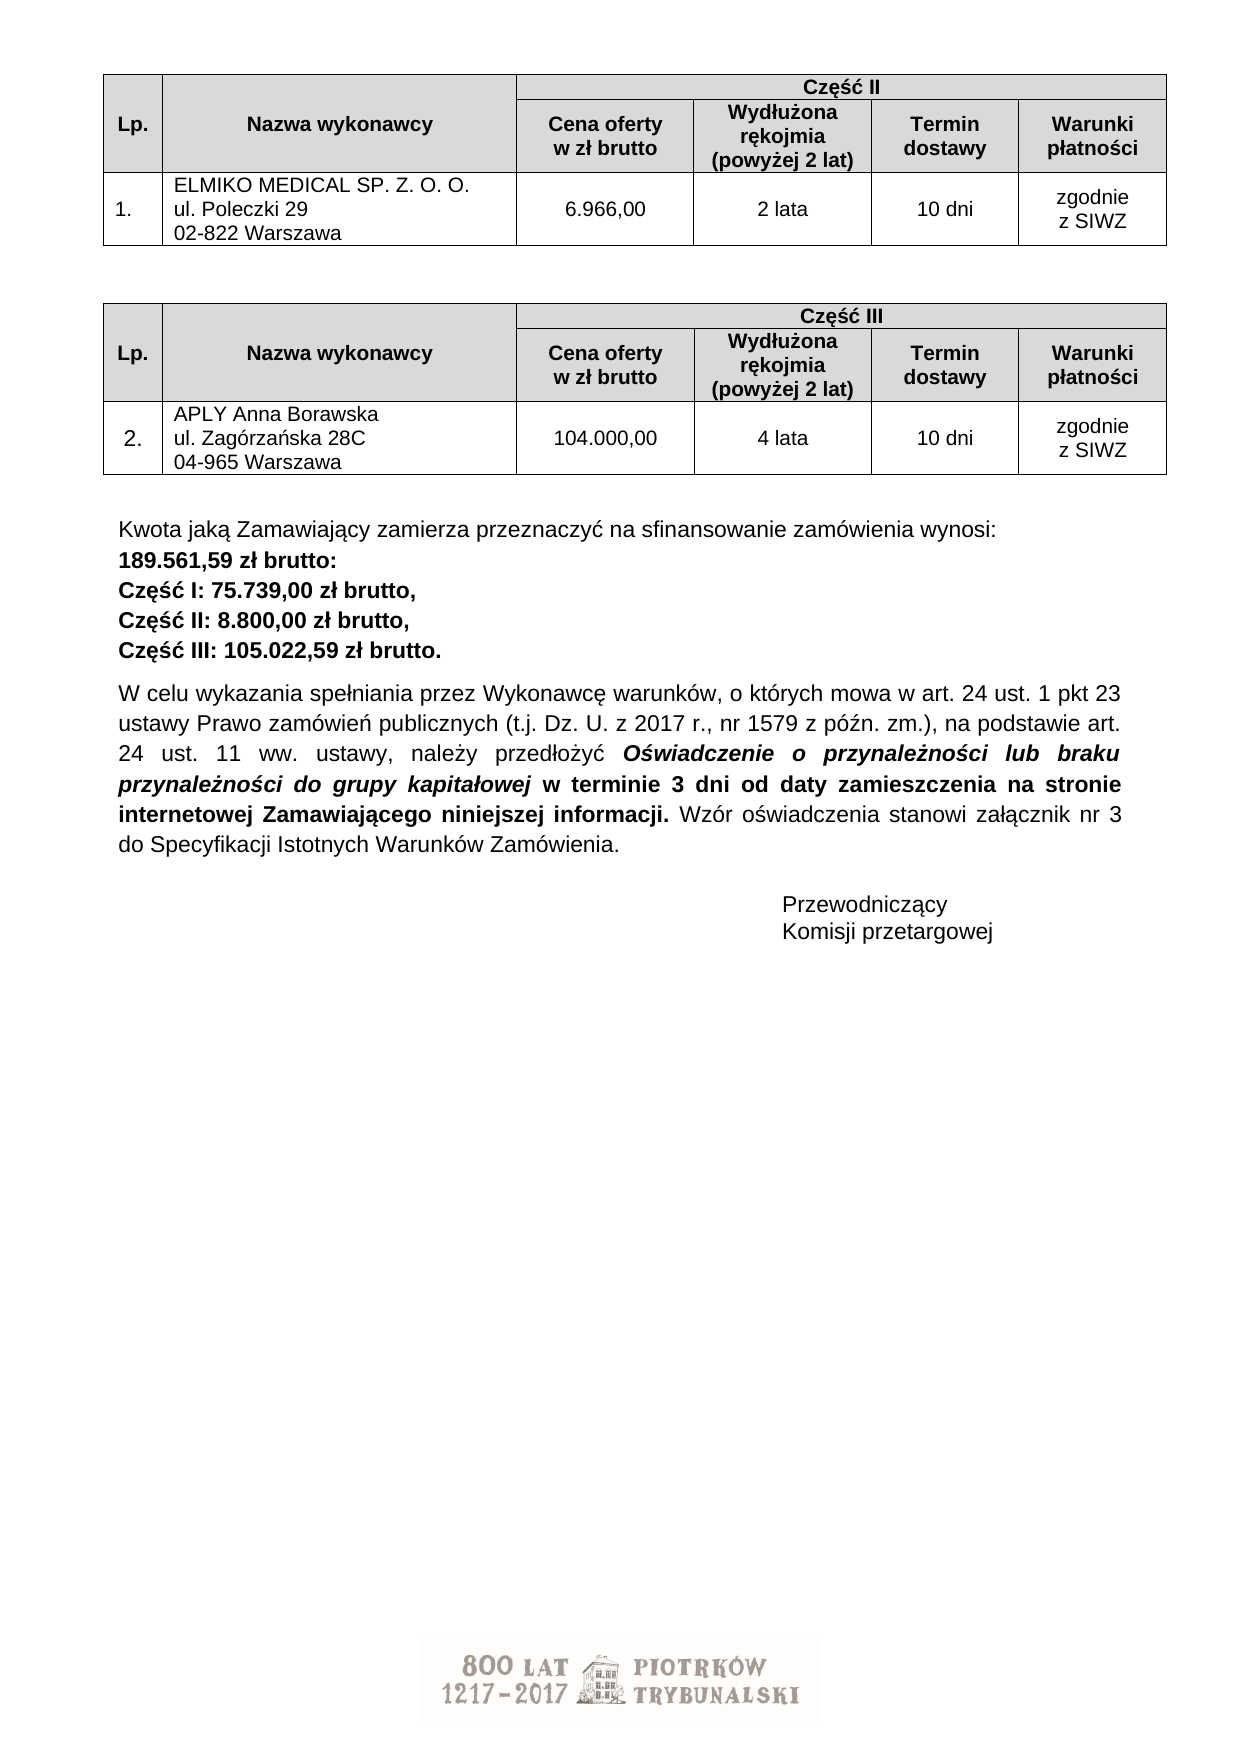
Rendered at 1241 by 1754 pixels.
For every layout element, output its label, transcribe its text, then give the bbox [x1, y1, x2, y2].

text 189.561,59 zł brutto: [118, 547, 1122, 573]
table_header Nazwa wykonawcy [163, 304, 516, 401]
table_header Nazwa wykonawcy [163, 75, 516, 172]
text Komisji przetargowej [280, 918, 1122, 944]
text W celu wykazania spełniania przez Wykonawcę warunków, o których mowa w art. 24 ust. 1 pkt 23 ustawy Prawo zamówień publicznych (t.j. Dz. U. z 2017 r., nr 1579 z późn. zm.), na podstawie art. 24 ust. 11 ww. ustawy, należy przedłożyć Oświadczenie o przynależności lub braku przynależności do grupy kapitałowej w terminie 3 dni od daty zamieszczenia na stronie internetowej Zamawiającego niniejszej informacji. Wzór oświadczenia stanowi załącznik nr 3 do Specyfikacji Istotnych Warunków Zamówienia. [118, 680, 1122, 857]
table_cell Wydłużona rękojmia (powyżej 2 lat) [694, 100, 871, 172]
table_cell 4 lata [695, 402, 871, 474]
table_header Część III [517, 304, 1166, 328]
table_cell APLY Anna Borawska ul. Zagórzańska 28C 04-965 Warszawa [163, 402, 516, 474]
table_cell Warunki płatności [1019, 329, 1166, 401]
table_header Lp. [104, 304, 162, 401]
table_cell Wydłużona rękojmia (powyżej 2 lat) [695, 329, 871, 401]
table_header Część II [517, 75, 1166, 99]
picture [419, 1638, 821, 1722]
text Kwota jaką Zamawiający zamierza przeznaczyć na sfinansowanie zamówienia wynosi: [118, 516, 1122, 543]
table_cell zgodnie z SIWZ [1019, 402, 1166, 474]
table_cell 6.966,00 [517, 173, 693, 245]
table_cell 1. [104, 173, 162, 245]
table_cell zgodnie z SIWZ [1019, 173, 1166, 245]
table_cell Cena oferty w zł brutto [517, 329, 694, 401]
text Przewodniczący [708, 891, 1122, 918]
table_cell Cena oferty w zł brutto [517, 100, 693, 172]
text Część I: 75.739,00 zł brutto, [118, 577, 1122, 603]
table_cell 2. [104, 402, 162, 474]
table_header Lp. [104, 75, 162, 172]
text Część II: 8.800,00 zł brutto, [118, 607, 1122, 633]
table_cell Termin dostawy [872, 100, 1018, 172]
table_cell 2 lata [694, 173, 871, 245]
table_cell 10 dni [872, 402, 1018, 474]
text Część III: 105.022,59 zł brutto. [118, 637, 1122, 663]
table_cell ELMIKO MEDICAL SP. Z. O. O. ul. Poleczki 29 02-822 Warszawa [163, 173, 516, 245]
table_cell 104.000,00 [517, 402, 694, 474]
table_cell Termin dostawy [872, 329, 1018, 401]
table_cell 10 dni [872, 173, 1018, 245]
table_cell Warunki płatności [1019, 100, 1166, 172]
